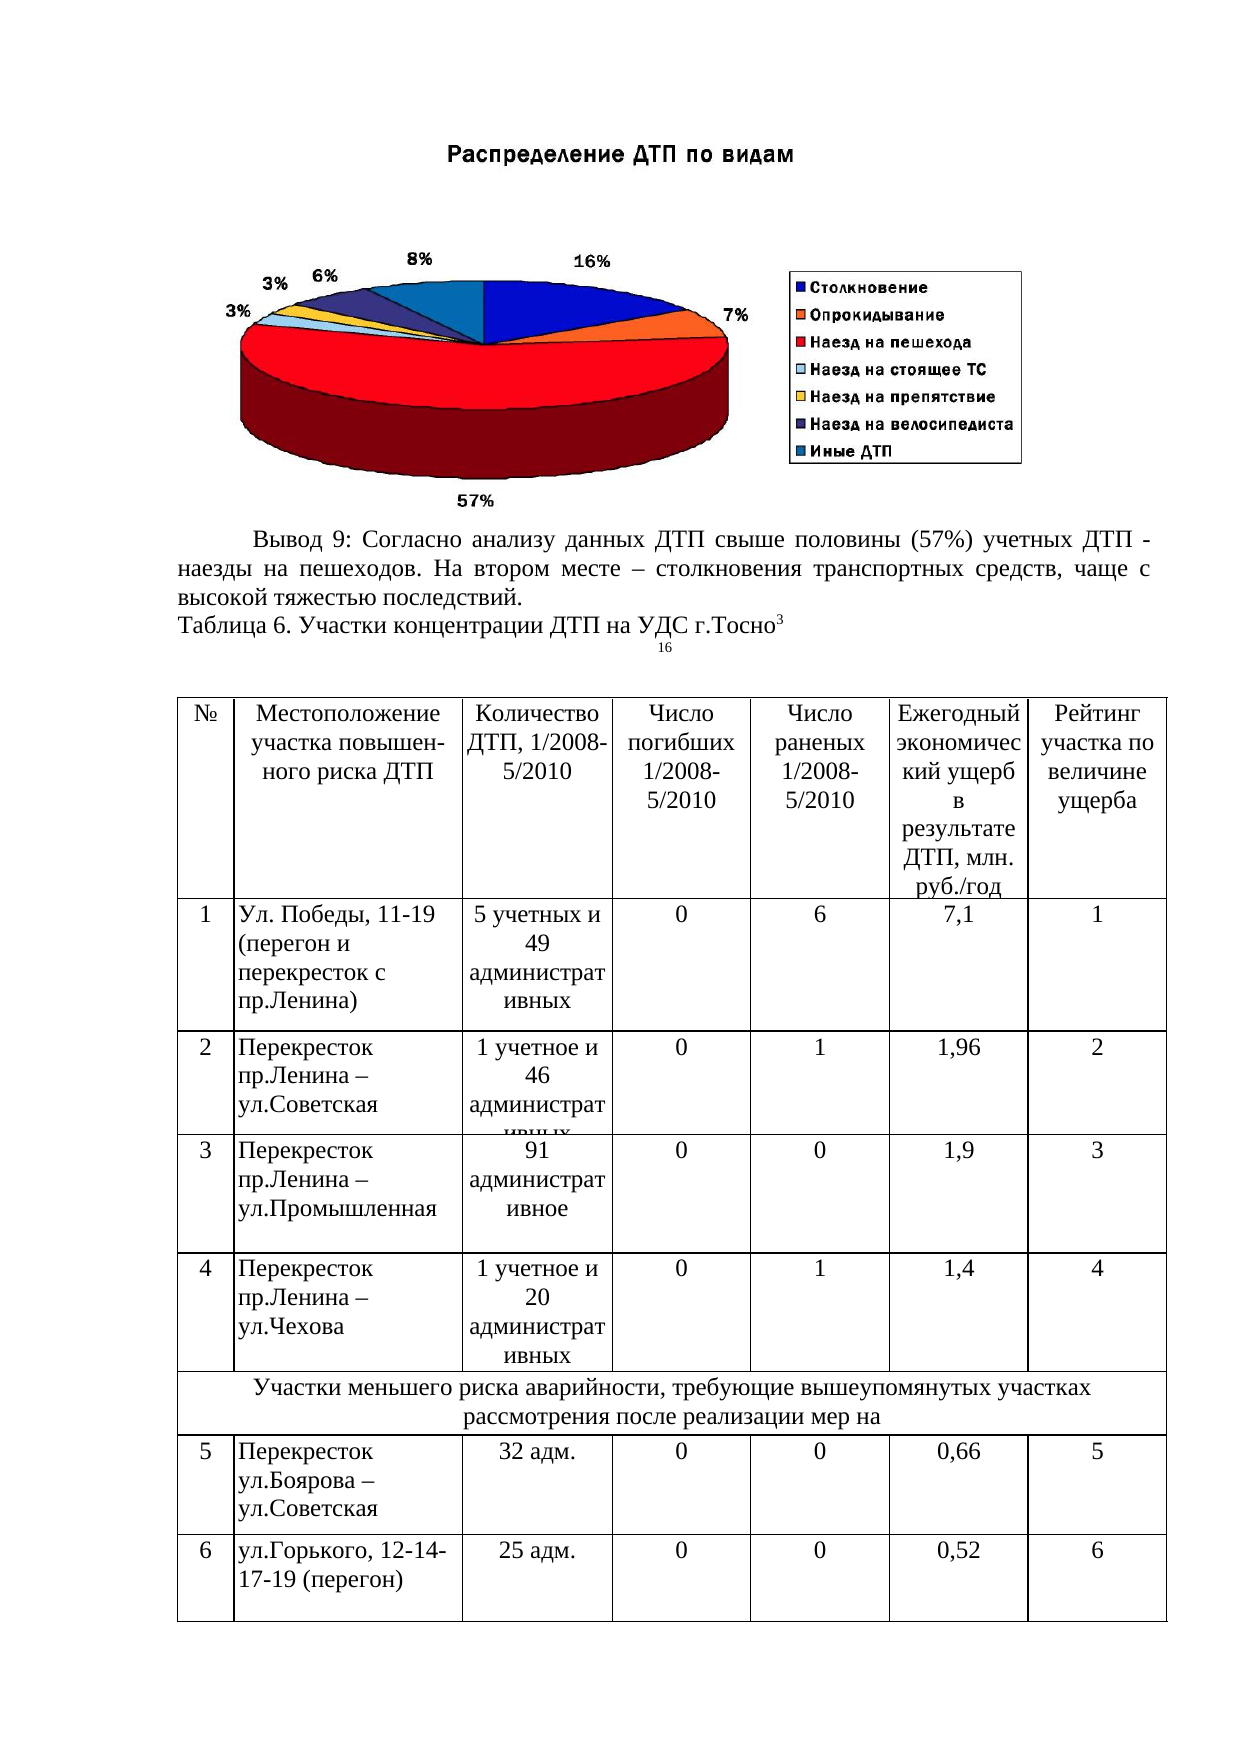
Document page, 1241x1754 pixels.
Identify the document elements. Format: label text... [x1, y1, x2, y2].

table_cell 3 [178, 1135, 233, 1252]
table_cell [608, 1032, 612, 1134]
table_cell 0 [613, 1436, 750, 1533]
table_cell 1 [1029, 899, 1166, 1030]
text Вывод 9: Согласно анализу данных ДТП свыше половины (57%) учетных ДТП - наезды на пешеходов. На втором месте – столкновения транспортных средств, чаще с высокой тяжестью последствий. [177, 524, 1152, 611]
table_cell 1,4 [890, 1254, 1027, 1371]
table_cell 2 [178, 1032, 233, 1134]
table_cell 0 [751, 1436, 889, 1533]
table_cell Перекресток ул.Боярова – ул.Советская [235, 1436, 462, 1533]
text Таблица 6. Участки концентрации ДТП на УДС г.Тосно3 [177, 611, 1152, 639]
table_cell Участки меньшего риска аварийности, требующие вышеупомянутых участках рассмотрения после реализации мер на [178, 1372, 1166, 1434]
table_cell 91 административное [463, 1135, 612, 1252]
table_cell Ул. Победы, 11-19 (перегон и перекресток с пр.Ленина) [235, 899, 462, 1030]
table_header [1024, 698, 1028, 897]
table_cell 1 учетное и 20 административных [463, 1254, 612, 1371]
table_cell 1 [178, 899, 233, 1030]
table_cell 25 адм. [463, 1535, 612, 1621]
table_cell 2 [1029, 1032, 1166, 1134]
table_cell 0 [613, 1254, 750, 1371]
text 16 [177, 639, 1152, 668]
table_cell 4 [178, 1254, 233, 1371]
table_cell 0 [613, 899, 750, 1030]
table_cell 0 [613, 1135, 750, 1252]
table_cell 5 [1029, 1436, 1166, 1533]
table_cell 7,1 [890, 899, 1027, 1030]
table_cell Перекресток пр.Ленина – ул.Чехова [235, 1254, 462, 1371]
table_cell 0 [613, 1535, 750, 1621]
table_cell 1,9 [890, 1135, 1027, 1252]
table_cell 6 [1029, 1535, 1166, 1621]
table_cell 6 [178, 1535, 233, 1621]
table_cell ул.Горького, 12-14-17-19 (перегон) [235, 1535, 462, 1621]
table_header Число погибших 1/2008-5/2010 [613, 698, 750, 897]
table_cell 0 [751, 1535, 889, 1621]
table_header Число раненых 1/2008-5/2010 [751, 698, 889, 897]
table_cell Перекресток пр.Ленина – ул.Советская [235, 1032, 462, 1134]
table_header Местоположение участка повышен-ного риска ДТП [235, 698, 462, 897]
table_cell 5 учетных и 49 административных [463, 899, 612, 1030]
picture [177, 118, 1040, 525]
table_cell 1 [751, 1254, 889, 1371]
table_cell 1 [751, 1032, 889, 1134]
table_cell 5 [178, 1436, 233, 1533]
table_cell 6 [751, 899, 889, 1030]
table_header Количество ДТП, 1/2008-5/2010 [463, 698, 612, 897]
table_cell 0 [751, 1135, 889, 1252]
table_cell 0,66 [890, 1436, 1027, 1533]
table_header Рейтинг участка по величине ущерба [1029, 698, 1166, 897]
table_cell 4 [1029, 1254, 1166, 1371]
table_cell 1,96 [890, 1032, 1027, 1134]
table_header № [178, 698, 234, 897]
table_cell 0 [613, 1032, 750, 1134]
table_cell 3 [1029, 1135, 1166, 1252]
table_cell 0,52 [890, 1535, 1027, 1621]
table_cell 32 адм. [463, 1436, 612, 1533]
table_cell Перекресток пр.Ленина – ул.Промышленная [235, 1135, 462, 1252]
